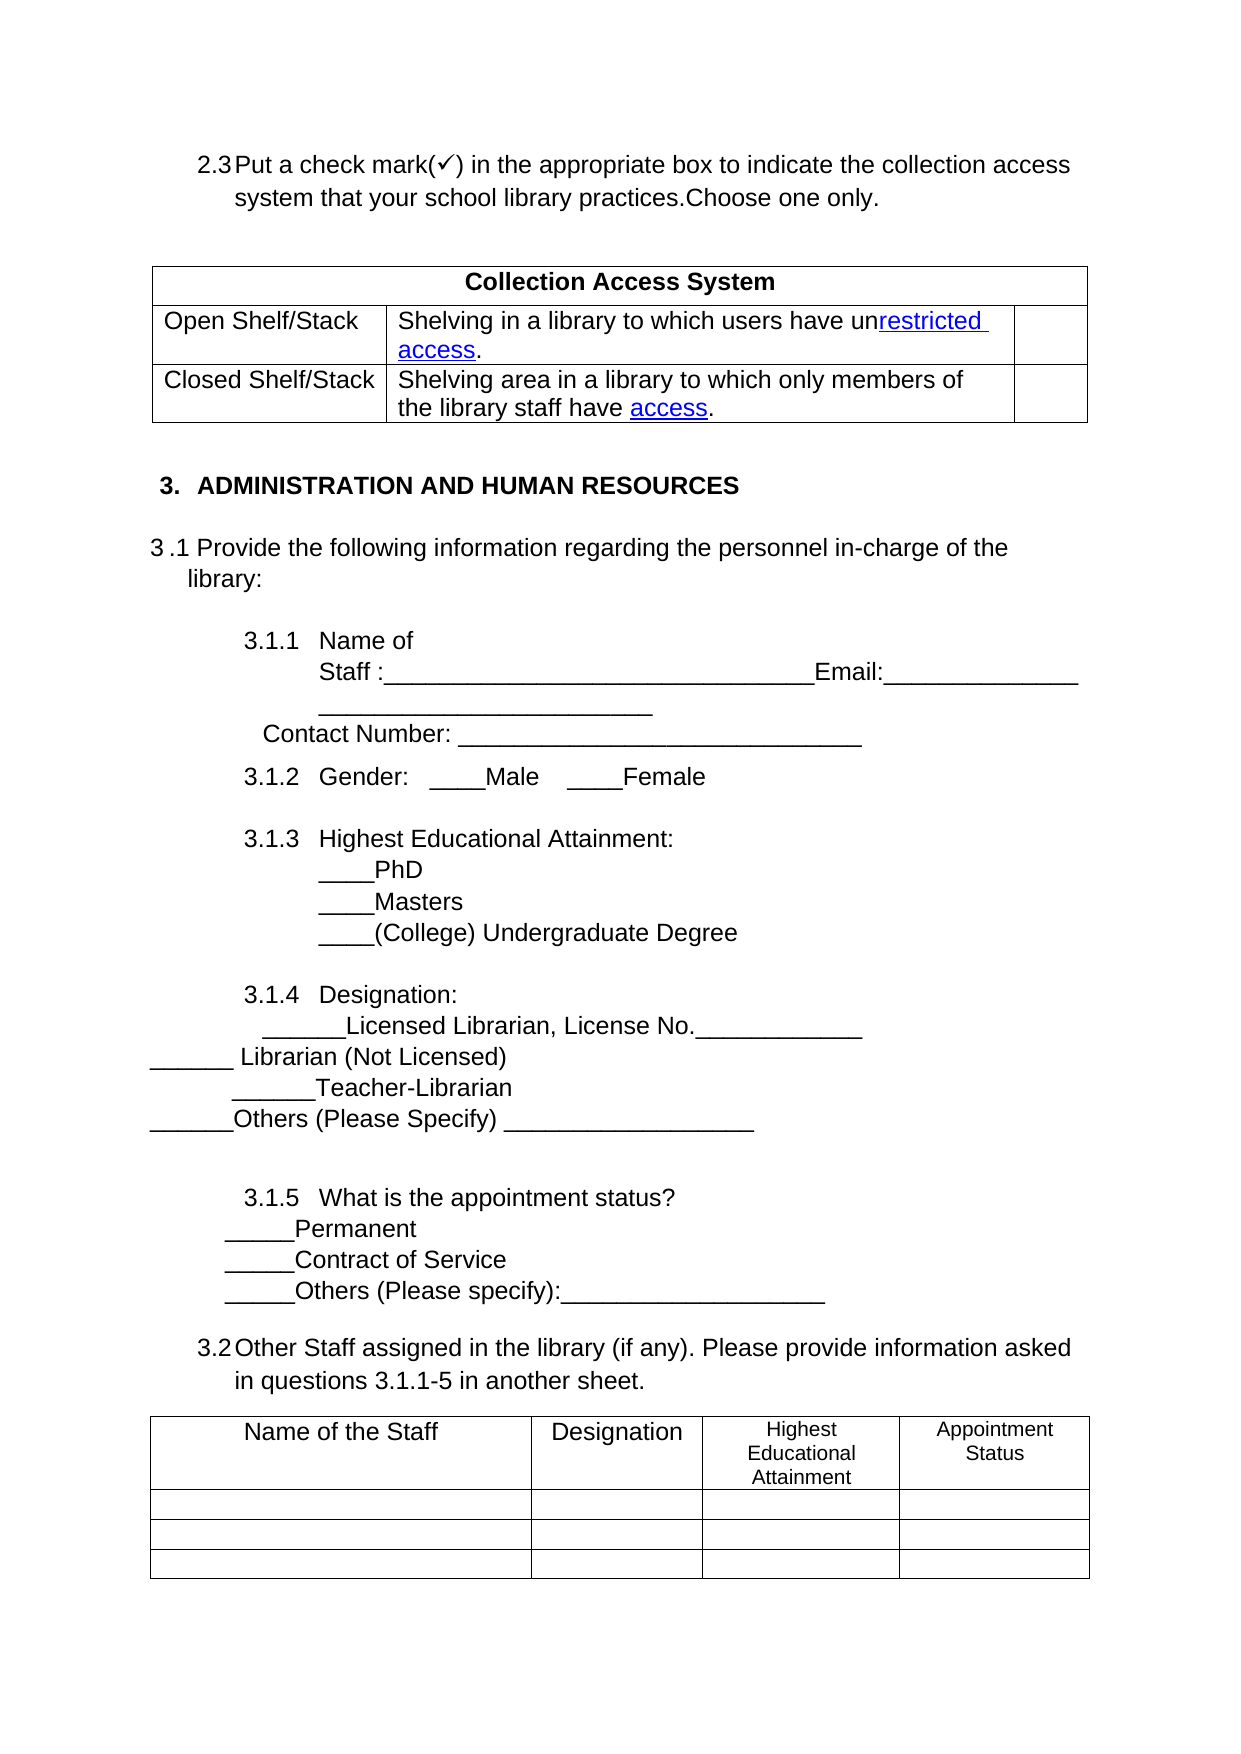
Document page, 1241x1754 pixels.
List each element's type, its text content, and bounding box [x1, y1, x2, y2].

table_cell Closed Shelf/Stack [153, 365, 386, 422]
list _____Contract of Service [225, 1245, 1090, 1273]
list Designation: [244, 980, 1090, 1008]
table_cell [1015, 306, 1087, 364]
text ______Others (Please Specify) __________________ [150, 1104, 1090, 1133]
list ____Masters [319, 887, 1090, 915]
table_cell [703, 1490, 899, 1519]
table_cell [151, 1520, 531, 1548]
list ____(College) Undergraduate Degree [319, 918, 1090, 946]
table_cell [532, 1550, 702, 1578]
list ____PhD [319, 856, 1090, 884]
list ______Licensed Librarian, License No.____________ [262, 1011, 1090, 1039]
table_cell [151, 1490, 531, 1519]
list ADMINISTRATION AND HUMAN RESOURCES [159, 471, 1090, 500]
table_cell [900, 1550, 1089, 1578]
table_header Designation [532, 1417, 702, 1489]
list .1 Provide the following information regarding the personnel in-charge of the library: [150, 533, 1090, 593]
table_header Appointment Status [900, 1417, 1089, 1489]
list _____Permanent [225, 1214, 1090, 1242]
table_cell [703, 1550, 899, 1578]
list Highest Educational Attainment: [244, 824, 1090, 853]
table_cell [532, 1520, 702, 1548]
table_cell [532, 1490, 702, 1519]
table_cell Shelving area in a library to which only members of the library staff have access. [387, 365, 1014, 422]
table_cell [703, 1520, 899, 1548]
list _____Others (Please specify):___________________ [225, 1276, 1090, 1304]
list Name of Staff :_______________________________Email:______________________________________ [244, 626, 1090, 717]
list What is the appointment status? [244, 1183, 1090, 1211]
table_header Name of the Staff [151, 1417, 531, 1489]
table_cell [900, 1490, 1089, 1519]
list Put a check mark() in the appropriate box to indicate the collection access system that your school library practices.Choose one only. [197, 150, 1090, 212]
table_cell Open Shelf/Stack [153, 306, 386, 364]
table_header Highest Educational Attainment [703, 1417, 899, 1489]
text ______Teacher-Librarian [150, 1073, 1090, 1102]
table_cell [900, 1520, 1089, 1548]
table_header Collection Access System [153, 267, 1087, 305]
table_cell [1015, 365, 1087, 422]
list Gender: ____Male ____Female [244, 762, 1090, 791]
table_cell Shelving in a library to which users have unrestricted access. [387, 306, 1014, 364]
table_cell [151, 1550, 531, 1578]
text ______ Librarian (Not Licensed) [150, 1042, 1090, 1071]
list Contact Number: _____________________________ [262, 719, 1090, 748]
list Other Staff assigned in the library (if any). Please provide information asked in questions 3.1.1-5 in another sheet. [197, 1333, 1090, 1395]
